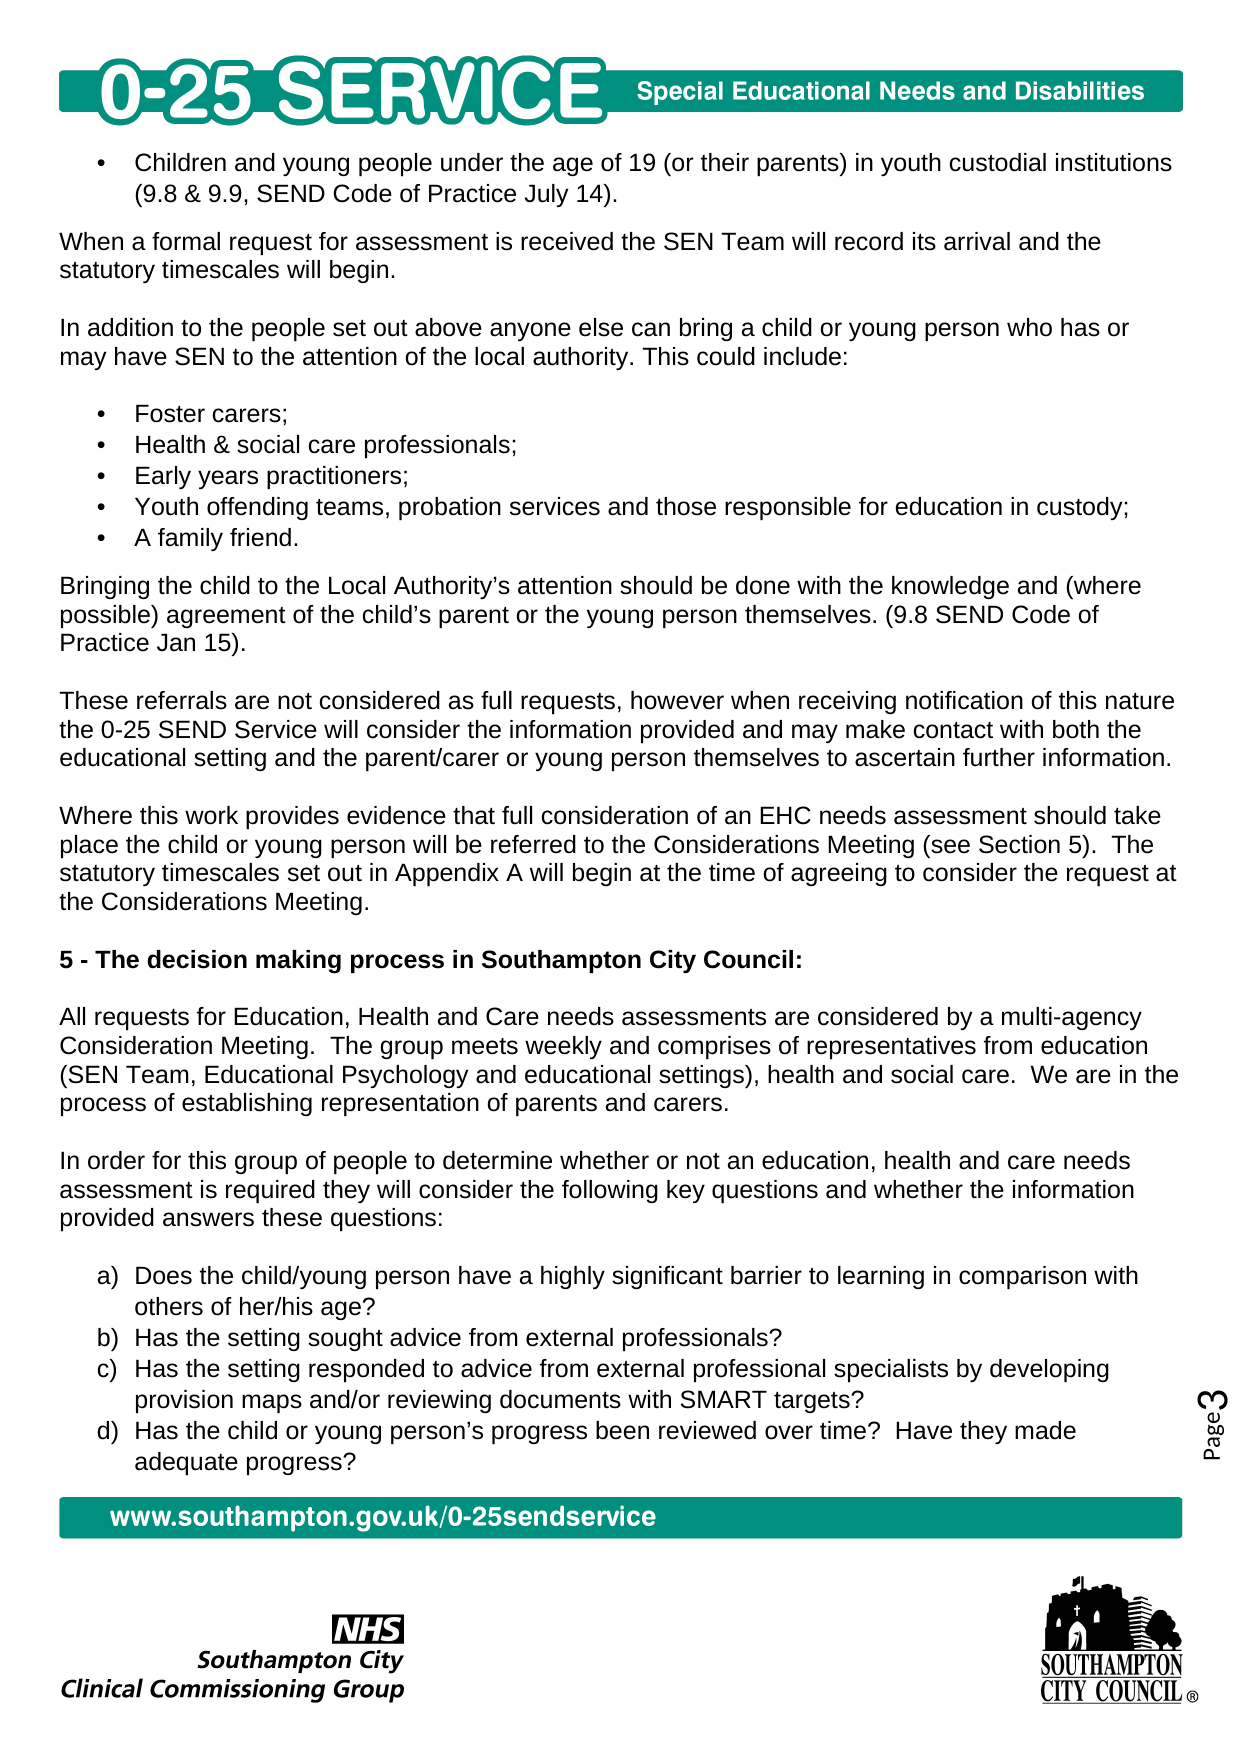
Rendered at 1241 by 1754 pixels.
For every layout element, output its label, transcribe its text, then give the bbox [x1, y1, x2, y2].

text In order for this group of people to determine whether or not an education, health and care needs assessment is required they will consider the following key questions and whether the information provided answers these questions: [59, 1146, 1181, 1232]
text 5 - The decision making process in Southampton City Council: [59, 944, 1181, 973]
text When a formal request for assessment is received the SEN Team will record its arrival and the statutory timescales will begin. [59, 226, 1181, 284]
text These referrals are not considered as full requests, however when receiving notification of this nature the 0-25 SEND Service will consider the information provided and may make contact with both the educational setting and the parent/carer or young person themselves to ascertain further information. [59, 686, 1181, 772]
list Has the setting responded to advice from external professional specialists by developing provision maps and/or reviewing documents with SMART targets? [97, 1354, 1181, 1414]
picture [0, 10, 1241, 166]
list Early years practitioners; [97, 461, 1181, 490]
list Children and young people under the age of 19 (or their parents) in youth custodial institutions (9.8 & 9.9, SEND Code of Practice July 14). [97, 148, 1181, 207]
text Where this work provides evidence that full consideration of an EHC needs assessment should take place the child or young person will be referred to the Considerations Meeting (see Section 5). The statutory timescales set out in Appendix A will begin at the time of agreeing to consider the request at the Considerations Meeting. [59, 801, 1181, 916]
list Health & social care professionals; [97, 430, 1181, 459]
text Bringing the child to the Local Authority’s attention should be done with the knowledge and (where possible) agreement of the child’s parent or the young person themselves. (9.8 SEND Code of Practice Jan 15). [59, 571, 1181, 657]
list A family friend. [97, 523, 1181, 552]
list Does the child/young person have a highly significant barrier to learning in comparison with others of her/his age? [97, 1261, 1181, 1321]
list Youth offending teams, probation services and those responsible for education in custody; [97, 492, 1181, 521]
text In addition to the people set out above anyone else can bring a child or young person who has or may have SEN to the attention of the local authority. This could include: [59, 313, 1181, 370]
list Foster carers; [97, 399, 1181, 428]
list Has the child or young person’s progress been reviewed over time? Have they made adequate progress? [97, 1416, 1181, 1476]
list Has the setting sought advice from external professionals? [97, 1323, 1181, 1352]
text All requests for Education, Health and Care needs assessments are considered by a multi-agency Consideration Meeting. The group meets weekly and comprises of representatives from education (SEN Team, Educational Psychology and educational settings), health and social care. We are in the process of establishing representation of parents and carers. [59, 1002, 1181, 1117]
picture [1, 1496, 1240, 1754]
